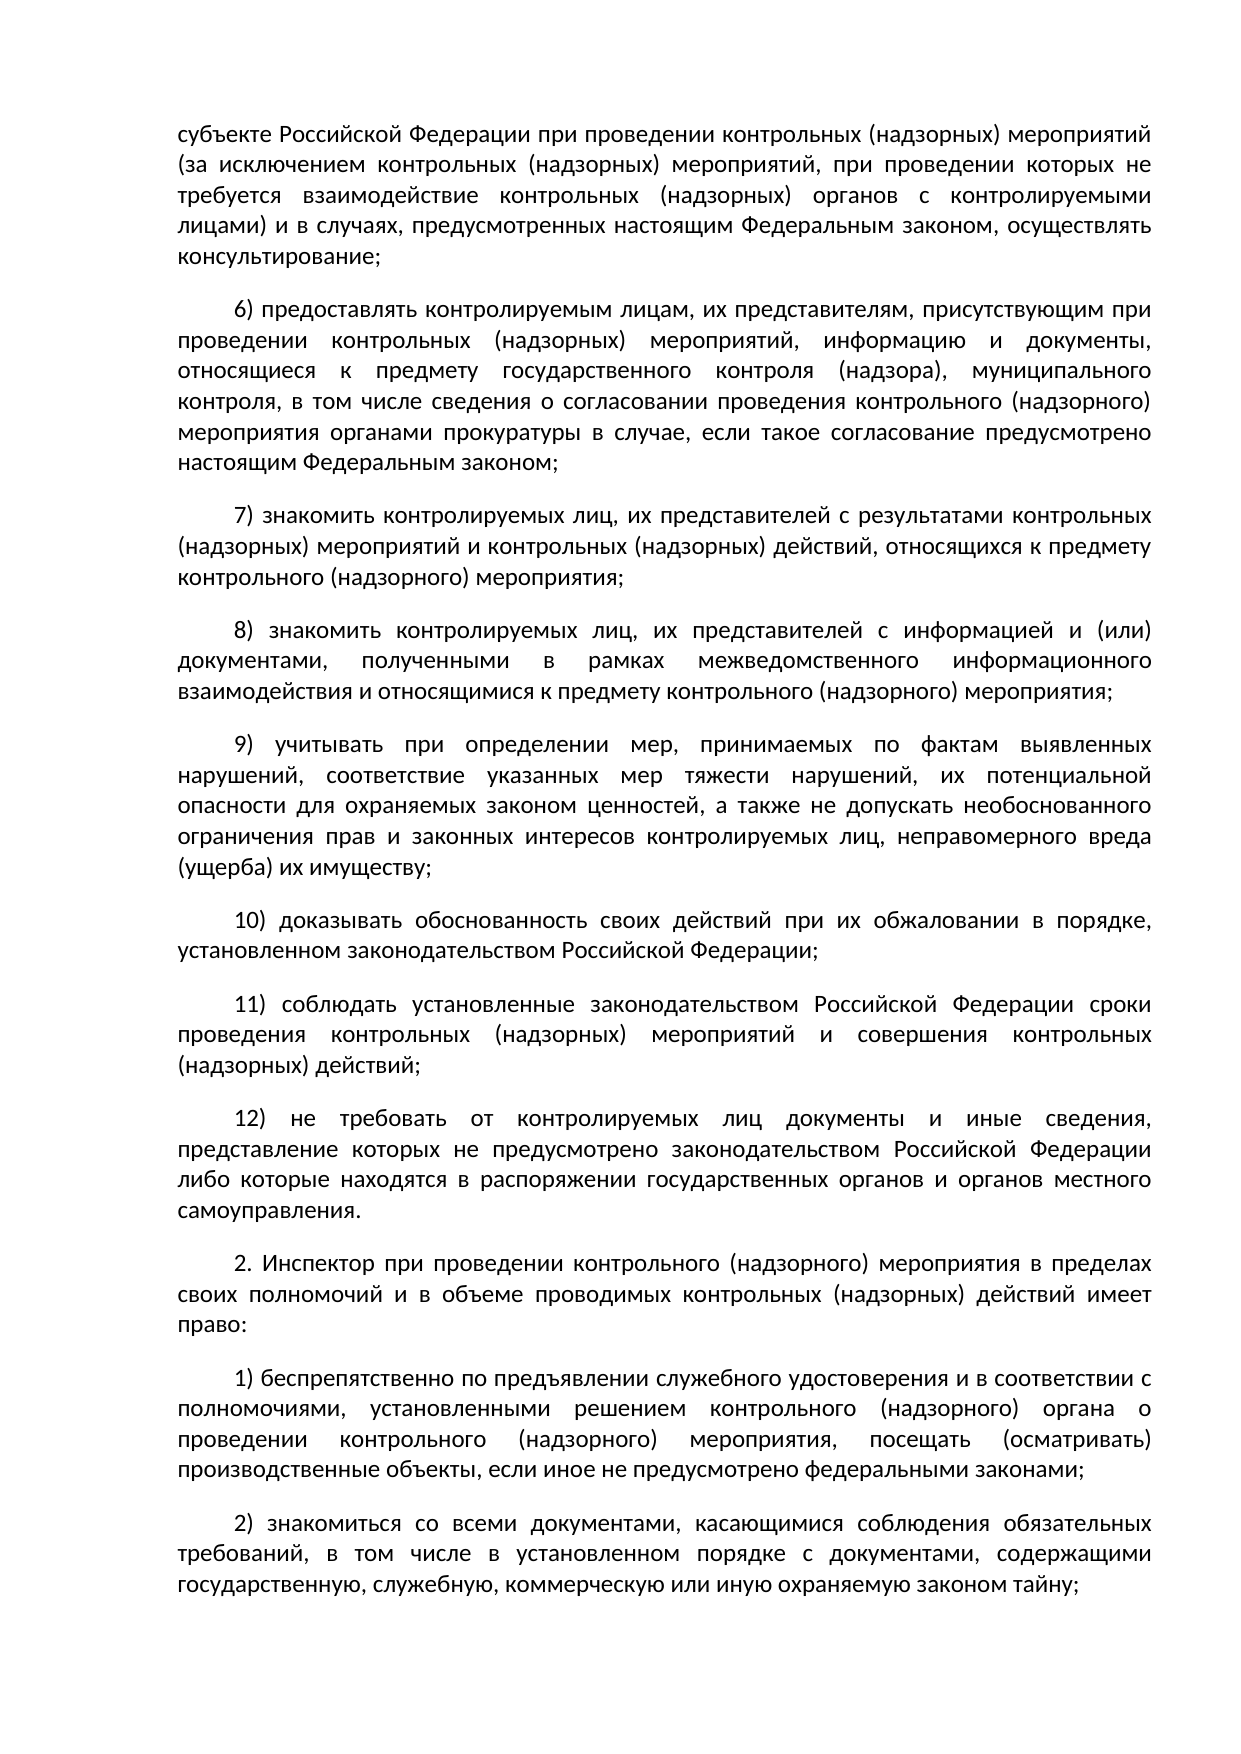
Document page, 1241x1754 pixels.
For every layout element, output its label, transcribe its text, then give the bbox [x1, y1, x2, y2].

text 6) предоставлять контролируемым лицам, их представителям, присутствующим при проведении контрольных (надзорных) мероприятий, информацию и документы, относящиеся к предмету государственного контроля (надзора), муниципального контроля, в том числе сведения о согласовании проведения контрольного (надзорного) мероприятия органами прокуратуры в случае, если такое согласование предусмотрено настоящим Федеральным законом; [177, 294, 1152, 477]
text 1) беспрепятственно по предъявлении служебного удостоверения и в соответствии с полномочиями, установленными решением контрольного (надзорного) органа о проведении контрольного (надзорного) мероприятия, посещать (осматривать) производственные объекты, если иное не предусмотрено федеральными законами; [177, 1362, 1152, 1484]
text 9) учитывать при определении мер, принимаемых по фактам выявленных нарушений, соответствие указанных мер тяжести нарушений, их потенциальной опасности для охраняемых законом ценностей, а также не допускать необоснованного ограничения прав и законных интересов контролируемых лиц, неправомерного вреда (ущерба) их имуществу; [177, 729, 1152, 881]
text 12) не требовать от контролируемых лиц документы и иные сведения, представление которых не предусмотрено законодательством Российской Федерации либо которые находятся в распоряжении государственных органов и органов местного самоуправления. [177, 1103, 1152, 1225]
text 8) знакомить контролируемых лиц, их представителей с информацией и (или) документами, полученными в рамках межведомственного информационного взаимодействия и относящимися к предмету контрольного (надзорного) мероприятия; [177, 614, 1152, 706]
text 7) знакомить контролируемых лиц, их представителей с результатами контрольных (надзорных) мероприятий и контрольных (надзорных) действий, относящихся к предмету контрольного (надзорного) мероприятия; [177, 500, 1152, 591]
text 2. Инспектор при проведении контрольного (надзорного) мероприятия в пределах своих полномочий и в объеме проводимых контрольных (надзорных) действий имеет право: [177, 1248, 1152, 1339]
text 10) доказывать обоснованность своих действий при их обжаловании в порядке, установленном законодательством Российской Федерации; [177, 904, 1152, 965]
text 11) соблюдать установленные законодательством Российской Федерации сроки проведения контрольных (надзорных) мероприятий и совершения контрольных (надзорных) действий; [177, 988, 1152, 1080]
text 2) знакомиться со всеми документами, касающимися соблюдения обязательных требований, в том числе в установленном порядке с документами, содержащими государственную, служебную, коммерческую или иную охраняемую законом тайну; [177, 1507, 1152, 1599]
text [177, 118, 1152, 271]
